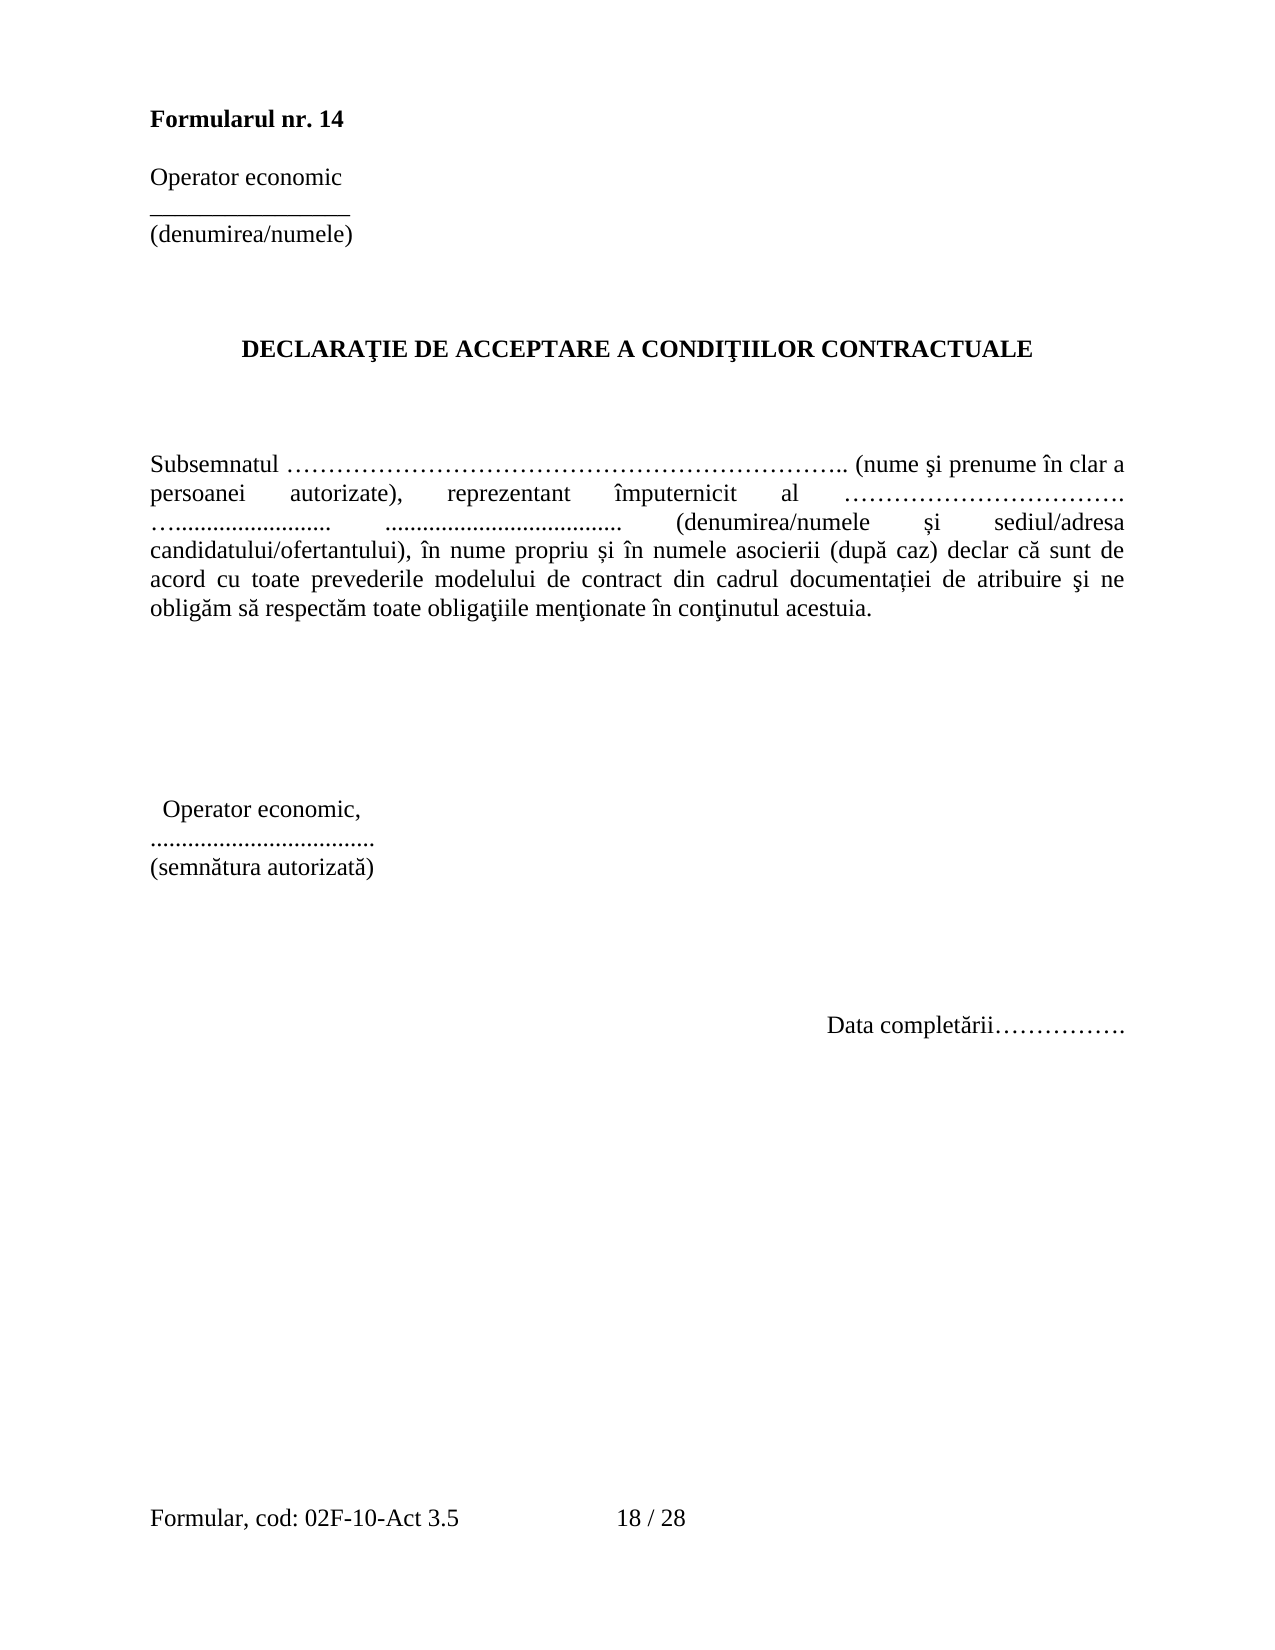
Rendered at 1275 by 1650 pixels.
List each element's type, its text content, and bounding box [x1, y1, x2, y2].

text (semnătura autorizată) [150, 852, 1125, 881]
text Data completării……………. [150, 1010, 1125, 1039]
text Subsemnatul ………………………………………………………….. (nume şi prenume în clar a persoanei autorizate), reprezentant împuternicit al …………………………….…......................... ...................................... (denumirea/numele și sediul/adresa candidatului/ofertantului), în nume propriu și în numele asocierii (după caz) declar că sunt de acord cu toate prevederile modelului de contract din cadrul documentației de atribuire şi ne obligăm să respectăm toate obligaţiile menţionate în conţinutul acestuia. [150, 449, 1125, 622]
text Operator economic, [150, 794, 1125, 823]
text (denumirea/numele) [150, 219, 1125, 248]
text .................................... [150, 823, 1125, 852]
text ________________ [150, 191, 1125, 219]
text Operator economic [150, 162, 1125, 191]
text Declaraţie de acceptare a condiţiilor contractuale [150, 334, 1125, 363]
text Formularul nr. 14 [150, 104, 1125, 133]
